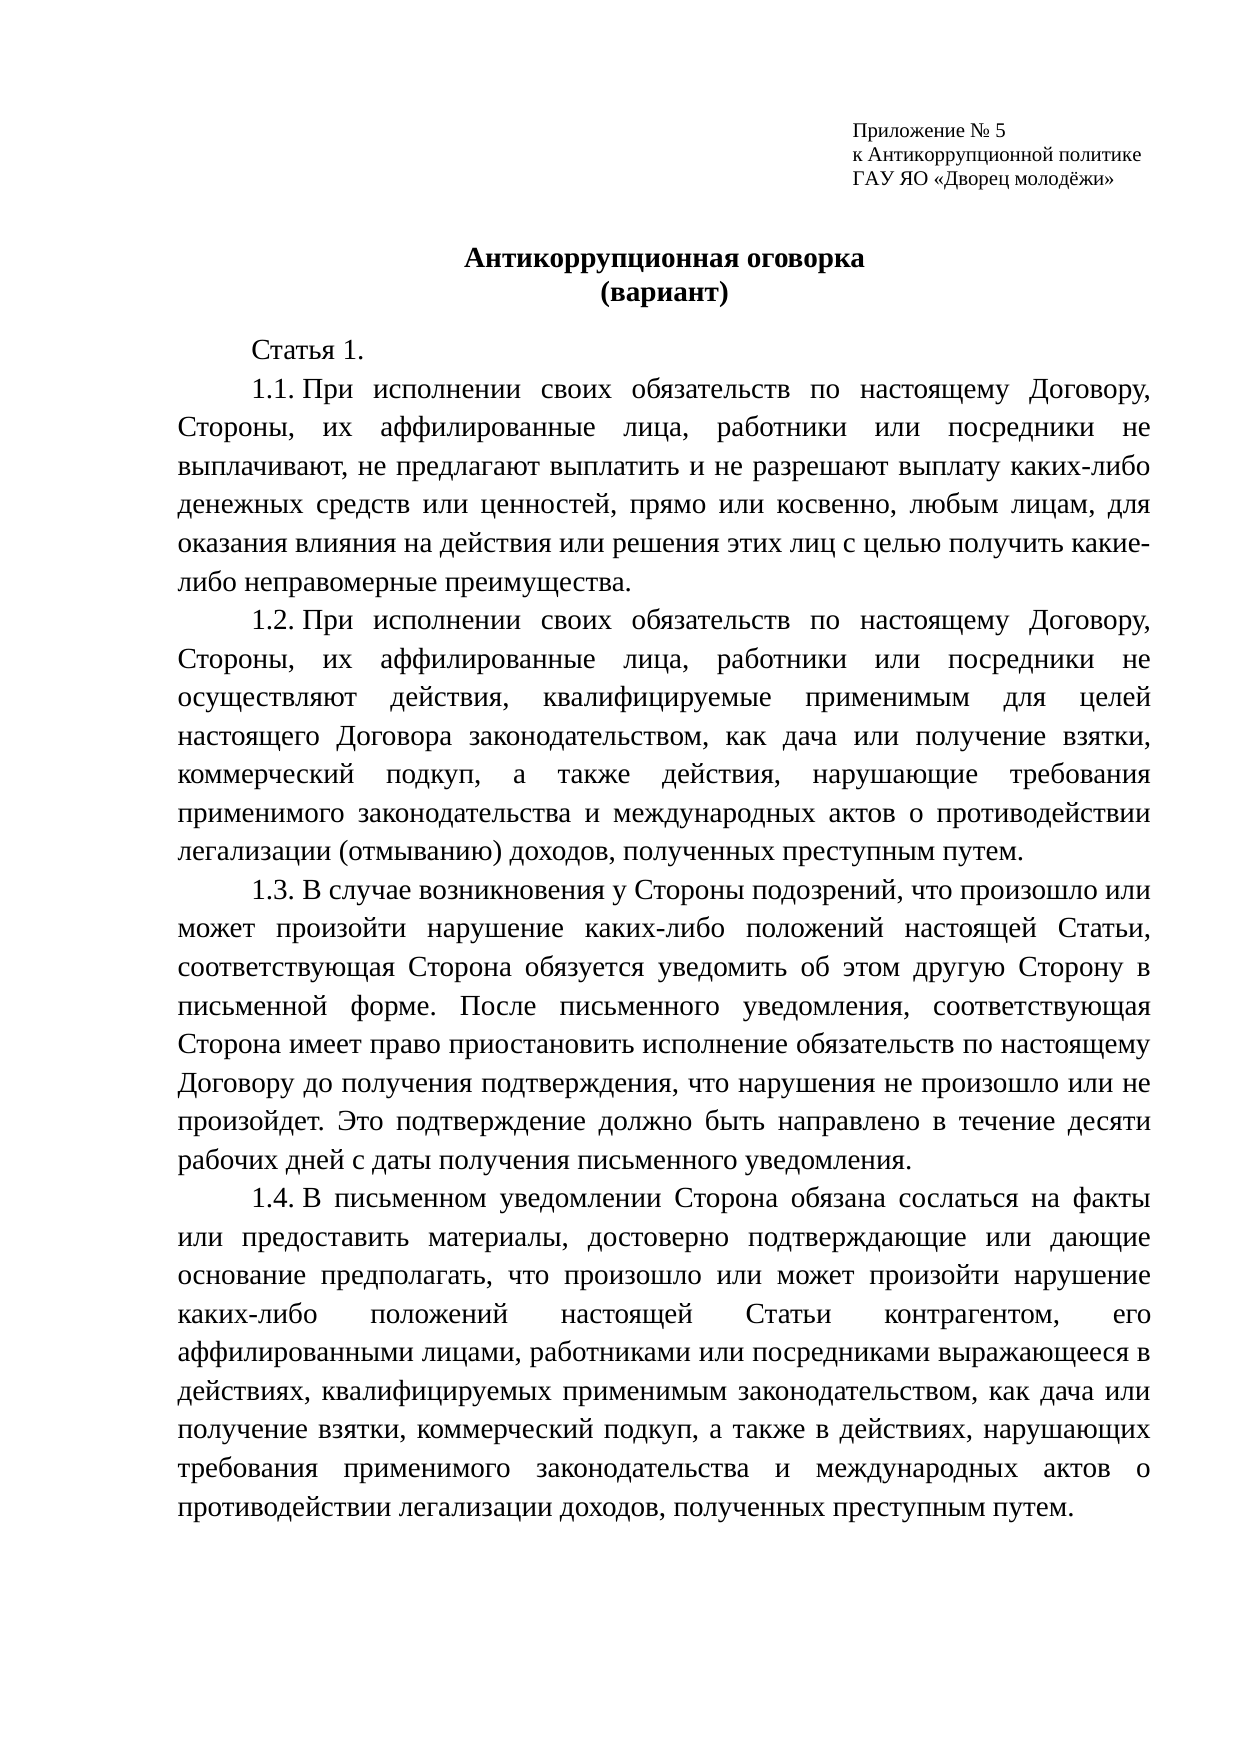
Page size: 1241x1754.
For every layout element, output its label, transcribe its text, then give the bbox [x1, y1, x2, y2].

text 1.1. При исполнении своих обязательств по настоящему Договору, Стороны, их аффилированные лица, работники или посредники не выплачивают, не предлагают выплатить и не разрешают выплату каких-либо денежных средств или ценностей, прямо или косвенно, любым лицам, для оказания влияния на действия или решения этих лиц с целью получить какие-либо неправомерные преимущества. [177, 371, 1152, 597]
text Антикоррупционная оговорка (вариант) [177, 240, 1152, 307]
text 1.3. В случае возникновения у Стороны подозрений, что произошло или может произойти нарушение каких-либо положений настоящей Статьи, соответствующая Сторона обязуется уведомить об этом другую Сторону в письменной форме. После письменного уведомления, соответствующая Сторона имеет право приостановить исполнение обязательств по настоящему Договору до получения подтверждения, что нарушения не произошло или не произойдет. Это подтверждение должно быть направлено в течение десяти рабочих дней с даты получения письменного уведомления. [177, 872, 1152, 1175]
text 1.2. При исполнении своих обязательств по настоящему Договору, Стороны, их аффилированные лица, работники или посредники не осуществляют действия, квалифицируемые применимым для целей настоящего Договора законодательством, как дача или получение взятки, коммерческий подкуп, а также действия, нарушающие требования применимого законодательства и международных актов о противодействии легализации (отмыванию) доходов, полученных преступным путем. [177, 602, 1152, 867]
text 1.4. В письменном уведомлении Сторона обязана сослаться на факты или предоставить материалы, достоверно подтверждающие или дающие основание предполагать, что произошло или может произойти нарушение каких-либо положений настоящей Статьи контрагентом, его аффилированными лицами, работниками или посредниками выражающееся в действиях, квалифицируемых применимым законодательством, как дача или получение взятки, коммерческий подкуп, а также в действиях, нарушающих требования применимого законодательства и международных актов о противодействии легализации доходов, полученных преступным путем. [177, 1180, 1152, 1522]
text Приложение № 5 к Антикоррупционной политике ГАУ ЯО «Дворец молодёжи» [852, 118, 1152, 190]
text Статья 1. [177, 332, 1152, 366]
